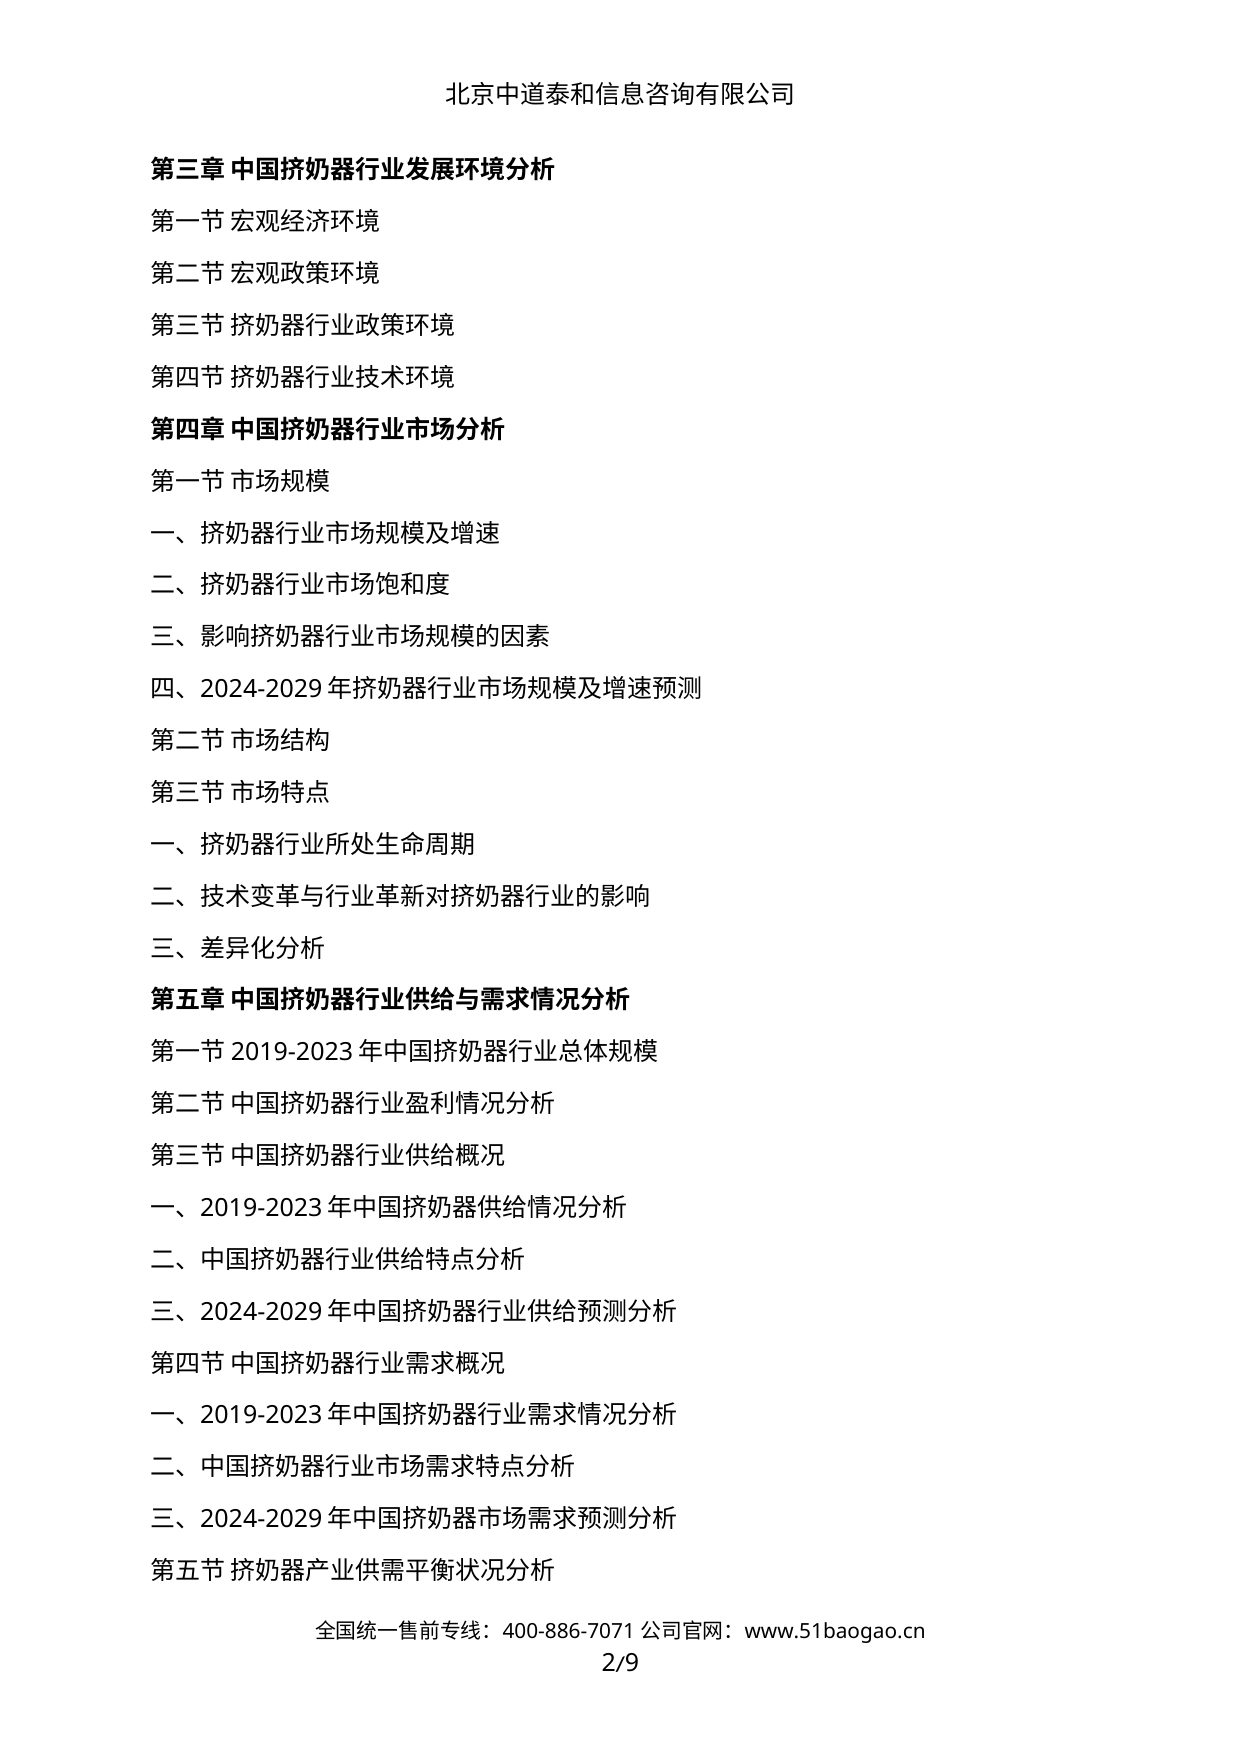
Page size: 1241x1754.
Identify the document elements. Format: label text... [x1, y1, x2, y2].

text 第三节 挤奶器行业政策环境 [150, 306, 1090, 342]
text 三、2024-2029年中国挤奶器市场需求预测分析 [150, 1499, 1090, 1535]
text 三、差异化分析 [150, 928, 1090, 964]
text 一、挤奶器行业市场规模及增速 [150, 513, 1090, 549]
text 二、挤奶器行业市场饱和度 [150, 565, 1090, 601]
text 第三章 中国挤奶器行业发展环境分析 [150, 150, 1090, 186]
text 第四章 中国挤奶器行业市场分析 [150, 409, 1090, 446]
text 一、挤奶器行业所处生命周期 [150, 824, 1090, 861]
text 四、2024-2029年挤奶器行业市场规模及增速预测 [150, 669, 1090, 705]
text 二、技术变革与行业革新对挤奶器行业的影响 [150, 876, 1090, 912]
text 第一节 2019-2023年中国挤奶器行业总体规模 [150, 1032, 1090, 1068]
text 第五节 挤奶器产业供需平衡状况分析 [150, 1551, 1090, 1587]
text 第一节 宏观经济环境 [150, 202, 1090, 238]
text 三、2024-2029年中国挤奶器行业供给预测分析 [150, 1291, 1090, 1327]
text 第五章 中国挤奶器行业供给与需求情况分析 [150, 980, 1090, 1016]
text 第三节 市场特点 [150, 772, 1090, 809]
text 二、中国挤奶器行业供给特点分析 [150, 1239, 1090, 1276]
text 一、2019-2023年中国挤奶器行业需求情况分析 [150, 1395, 1090, 1431]
text 一、2019-2023年中国挤奶器供给情况分析 [150, 1187, 1090, 1224]
text 三、影响挤奶器行业市场规模的因素 [150, 617, 1090, 653]
text 第一节 市场规模 [150, 461, 1090, 497]
text 第四节 中国挤奶器行业需求概况 [150, 1343, 1090, 1379]
text 第三节 中国挤奶器行业供给概况 [150, 1136, 1090, 1172]
text 第四节 挤奶器行业技术环境 [150, 357, 1090, 394]
text 第二节 中国挤奶器行业盈利情况分析 [150, 1084, 1090, 1120]
text 第二节 宏观政策环境 [150, 254, 1090, 290]
text 二、中国挤奶器行业市场需求特点分析 [150, 1447, 1090, 1483]
text 第二节 市场结构 [150, 721, 1090, 757]
